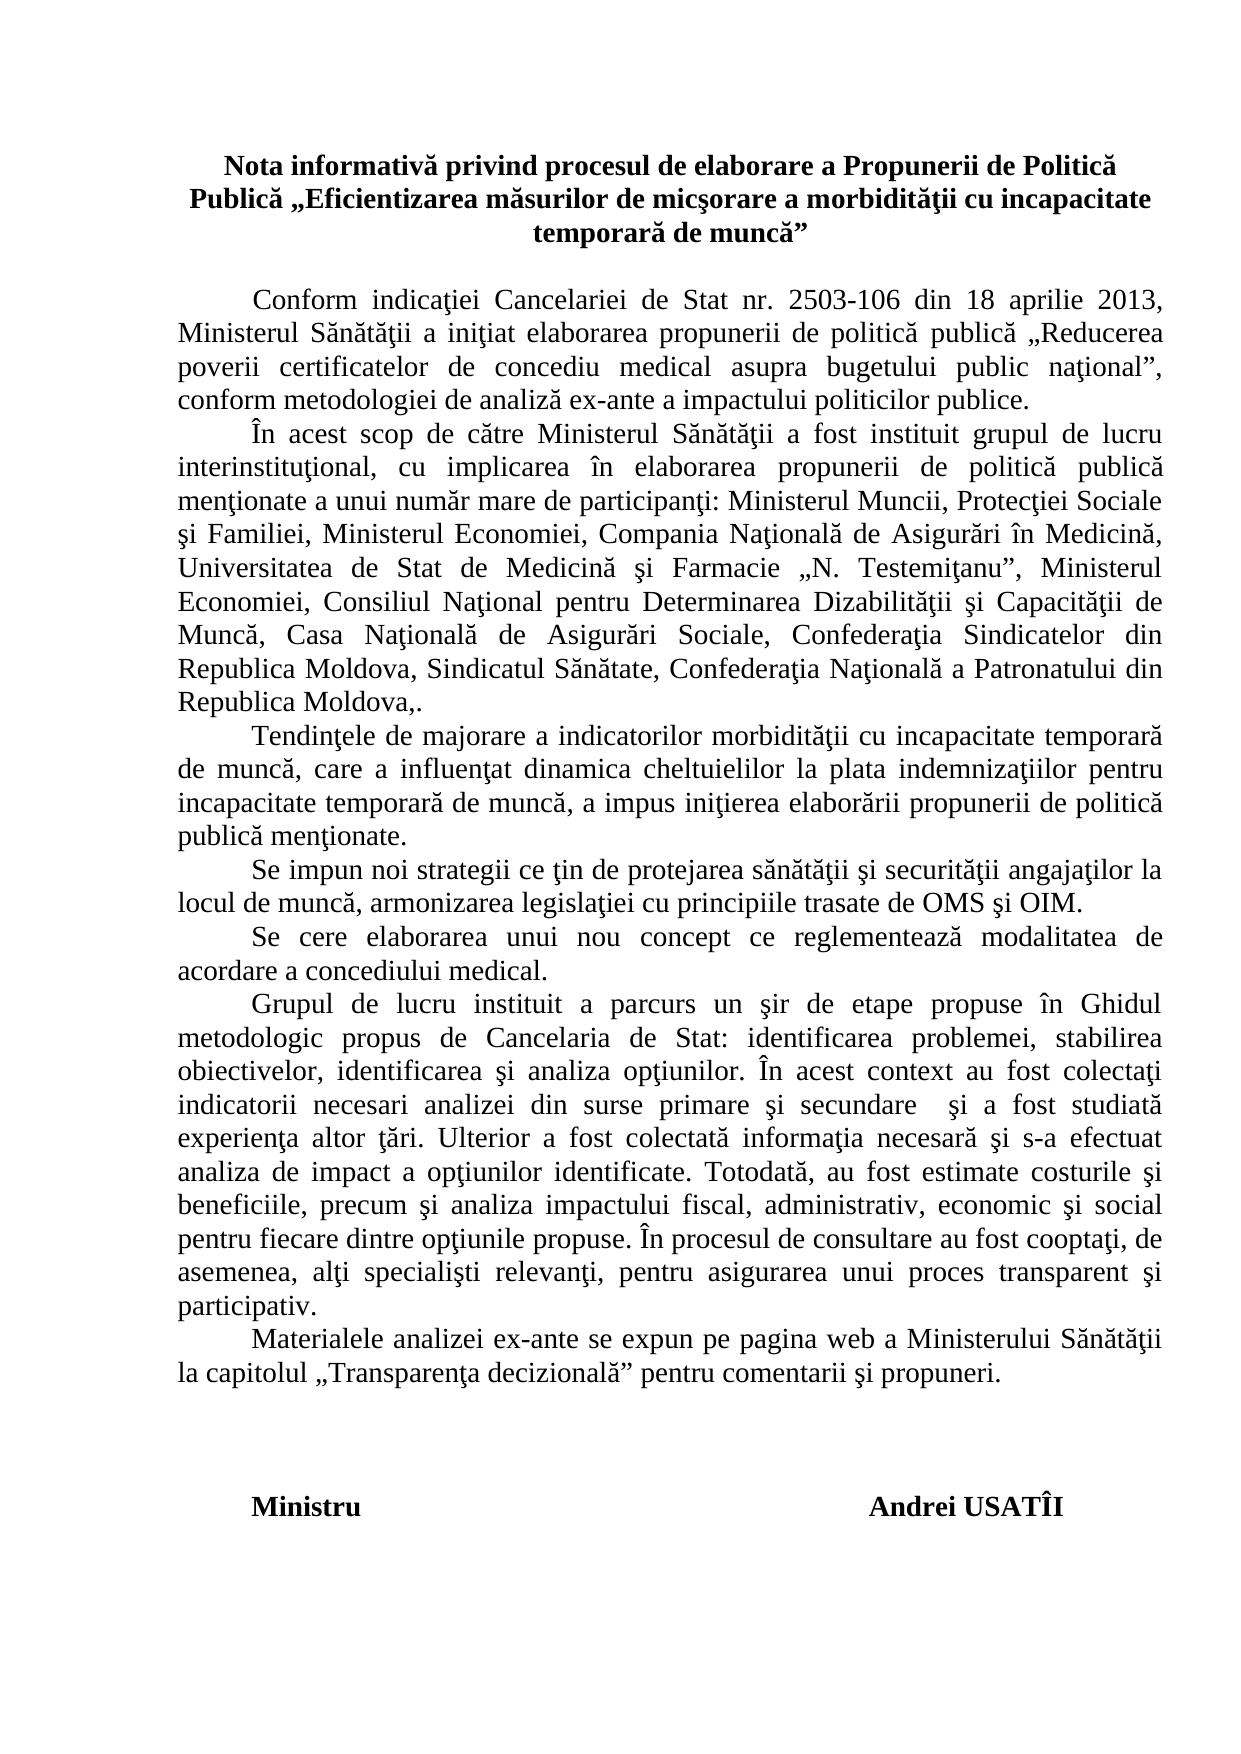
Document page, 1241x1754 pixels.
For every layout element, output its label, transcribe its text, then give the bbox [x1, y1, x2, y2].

text Materialele analizei ex-ante se expun pe pagina web a Ministerului Sănătăţii la capitolul „Transparenţa decizională” pentru comentarii şi propuneri. [177, 1322, 1163, 1389]
text Tendinţele de majorare a indicatorilor morbidităţii cu incapacitate temporară de muncă, care a influenţat dinamica cheltuielilor la plata indemnizaţiilor pentru incapacitate temporară de muncă, a impus iniţierea elaborării propunerii de politică publică menţionate. [177, 718, 1163, 852]
text Conform indicaţiei Cancelariei de Stat nr. 2503-106 din 18 aprilie 2013, Ministerul Sănătăţii a iniţiat elaborarea propunerii de politică publică „Reducerea poverii certificatelor de concediu medical asupra bugetului public naţional”, conform metodologiei de analiză ex-ante a impactului politicilor publice. [177, 282, 1163, 416]
text Se cere elaborarea unui nou concept ce reglementează modalitatea de acordare a concediului medical. [177, 919, 1163, 986]
text În acest scop de către Ministerul Sănătăţii a fost instituit grupul de lucru interinstituţional, cu implicarea în elaborarea propunerii de politică publică menţionate a unui număr mare de participanţi: Ministerul Muncii, Protecţiei Sociale şi Familiei, Ministerul Economiei, Compania Naţională de Asigurări în Medicină, Universitatea de Stat de Medicină şi Farmacie „N. Testemiţanu”, Ministerul Economiei, Consiliul Naţional pentru Determinarea Dizabilităţii şi Capacităţii de Muncă, Casa Naţională de Asigurări Sociale, Confederaţia Sindicatelor din Republica Moldova, Sindicatul Sănătate, Confederaţia Naţională a Patronatului din Republica Moldova,. [177, 416, 1163, 718]
text Grupul de lucru instituit a parcurs un şir de etape propuse în Ghidul metodologic propus de Cancelaria de Stat: identificarea problemei, stabilirea obiectivelor, identificarea şi analiza opţiunilor. În acest context au fost colectaţi indicatorii necesari analizei din surse primare şi secundare şi a fost studiată experienţa altor ţări. Ulterior a fost colectată informaţia necesară şi s-a efectuat analiza de impact a opţiunilor identificate. Totodată, au fost estimate costurile şi beneficiile, precum şi analiza impactului fiscal, administrativ, economic şi social pentru fiecare dintre opţiunile propuse. În procesul de consultare au fost cooptaţi, de asemenea, alţi specialişti relevanţi, pentru asigurarea unui proces transparent şi participativ. [177, 986, 1163, 1322]
text Nota informativă privind procesul de elaborare a Propunerii de Politică Publică „Eficientizarea măsurilor de micşorare a morbidităţii cu incapacitate temporară de muncă” [177, 148, 1163, 248]
text Se impun noi strategii ce ţin de protejarea sănătăţii şi securităţii angajaţilor la locul de muncă, armonizarea legislaţiei cu principiile trasate de OMS şi OIM. [177, 852, 1163, 919]
text Ministru Andrei USATÎI [177, 1489, 1163, 1523]
